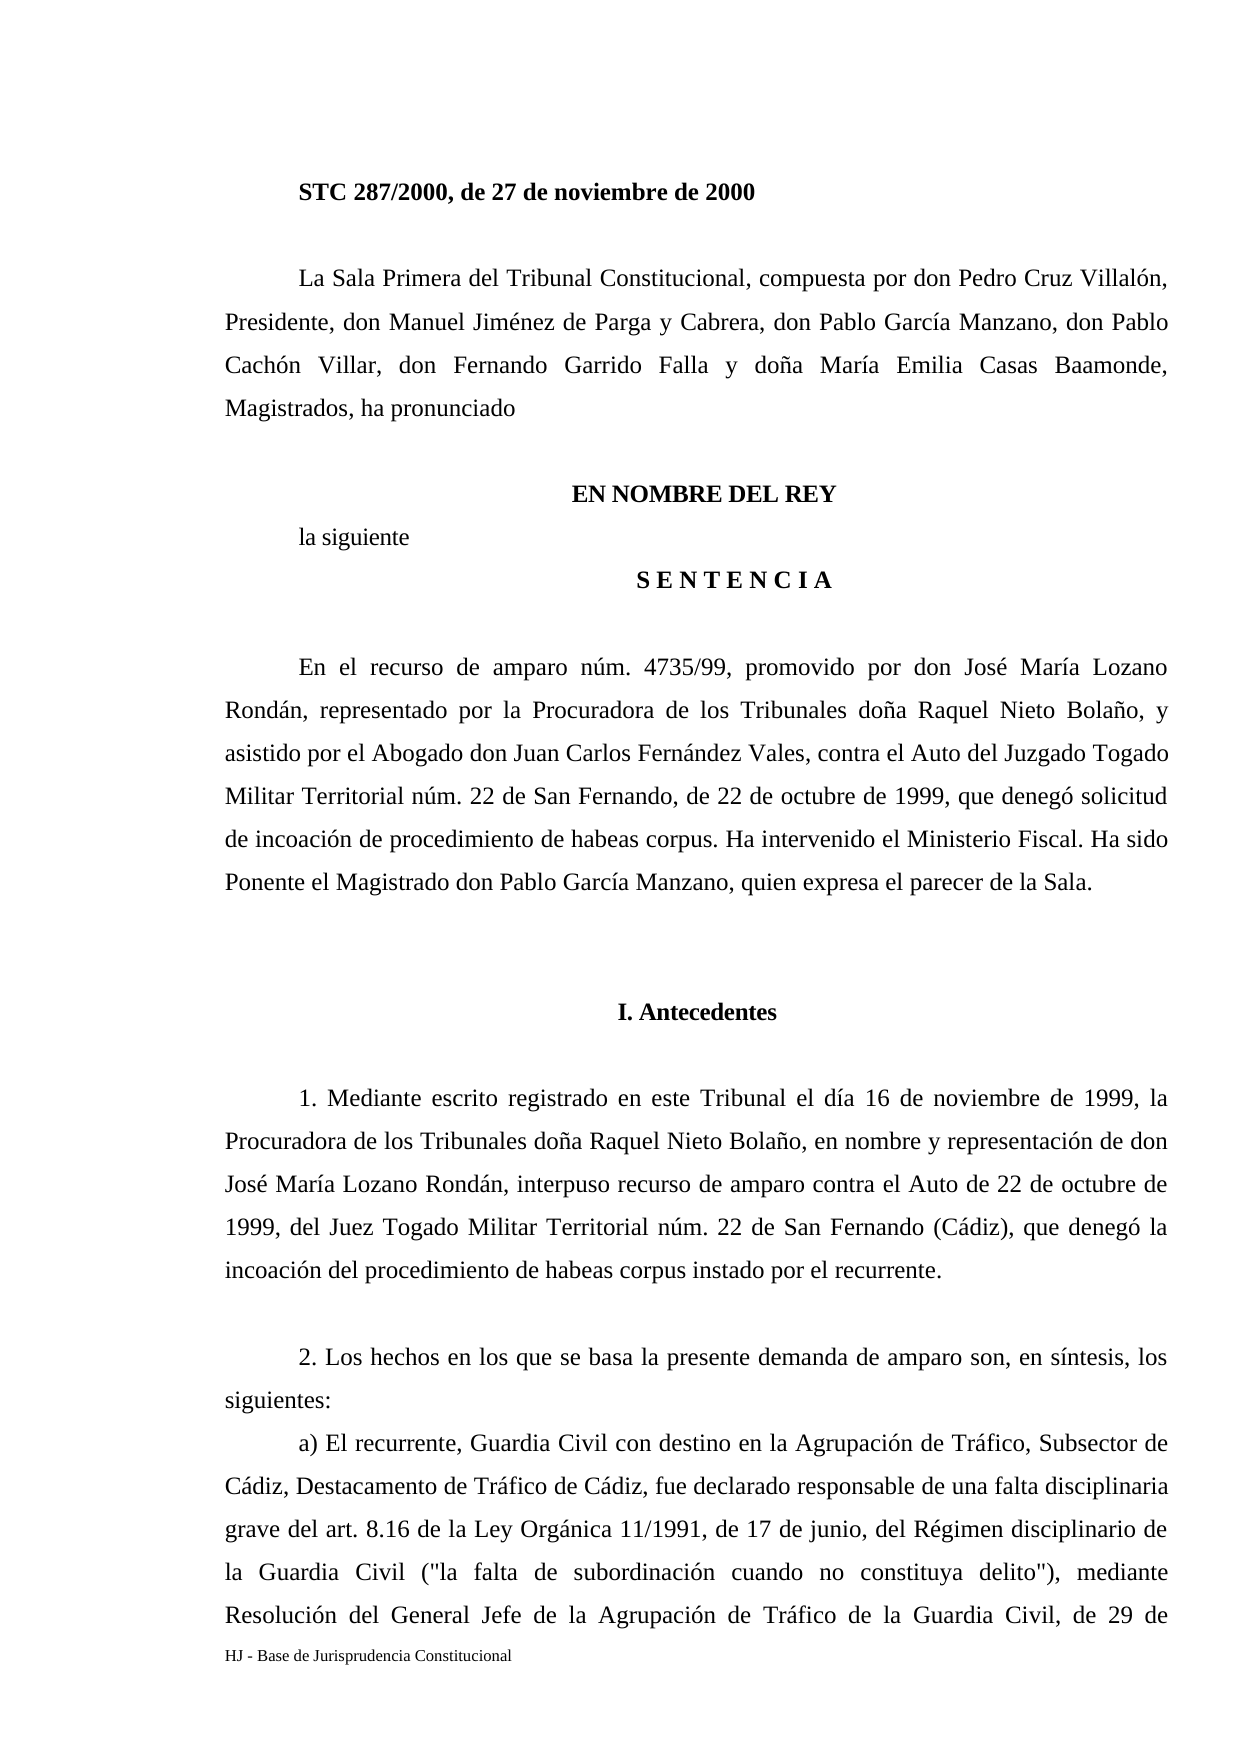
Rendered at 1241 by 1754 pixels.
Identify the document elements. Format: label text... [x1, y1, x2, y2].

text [224, 1428, 1169, 1629]
text 1. Mediante escrito registrado en este Tribunal el día 16 de noviembre de 1999, la Procuradora de los Tribunales doña Raquel Nieto Bolaño, en nombre y representación de don José María Lozano Rondán, interpuso recurso de amparo contra el Auto de 22 de octubre de 1999, del Juez Togado Militar Territorial núm. 22 de San Fernando (Cádiz), que denegó la incoación del procedimiento de habeas corpus instado por el recurrente. [224, 1083, 1169, 1284]
text la siguiente [224, 522, 1110, 551]
text En el recurso de amparo núm. 4735/99, promovido por don José María Lozano Rondán, representado por la Procuradora de los Tribunales doña Raquel Nieto Bolaño, y asistido por el Abogado don Juan Carlos Fernández Vales, contra el Auto del Juzgado Togado Militar Territorial núm. 22 de San Fernando, de 22 de octubre de 1999, que denegó solicitud de incoación de procedimiento de habeas corpus. Ha intervenido el Ministerio Fiscal. Ha sido Ponente el Magistrado don Pablo García Manzano, quien expresa el parecer de la Sala. [224, 652, 1169, 896]
text I. Antecedentes [224, 997, 1169, 1025]
text EN NOMBRE DEL REY [224, 479, 1110, 508]
text La Sala Primera del Tribunal Constitucional, compuesta por don Pedro Cruz Villalón, Presidente, don Manuel Jiménez de Parga y Cabrera, don Pablo García Manzano, don Pablo Cachón Villar, don Fernando Garrido Falla y doña María Emilia Casas Baamonde, Magistrados, ha pronunciado [224, 263, 1169, 422]
text 2. Los hechos en los que se basa la presente demanda de amparo son, en síntesis, los siguientes: [224, 1342, 1169, 1413]
text S E N T E N C I A [224, 565, 1169, 594]
text STC 287/2000, de 27 de noviembre de 2000 [224, 177, 1169, 206]
